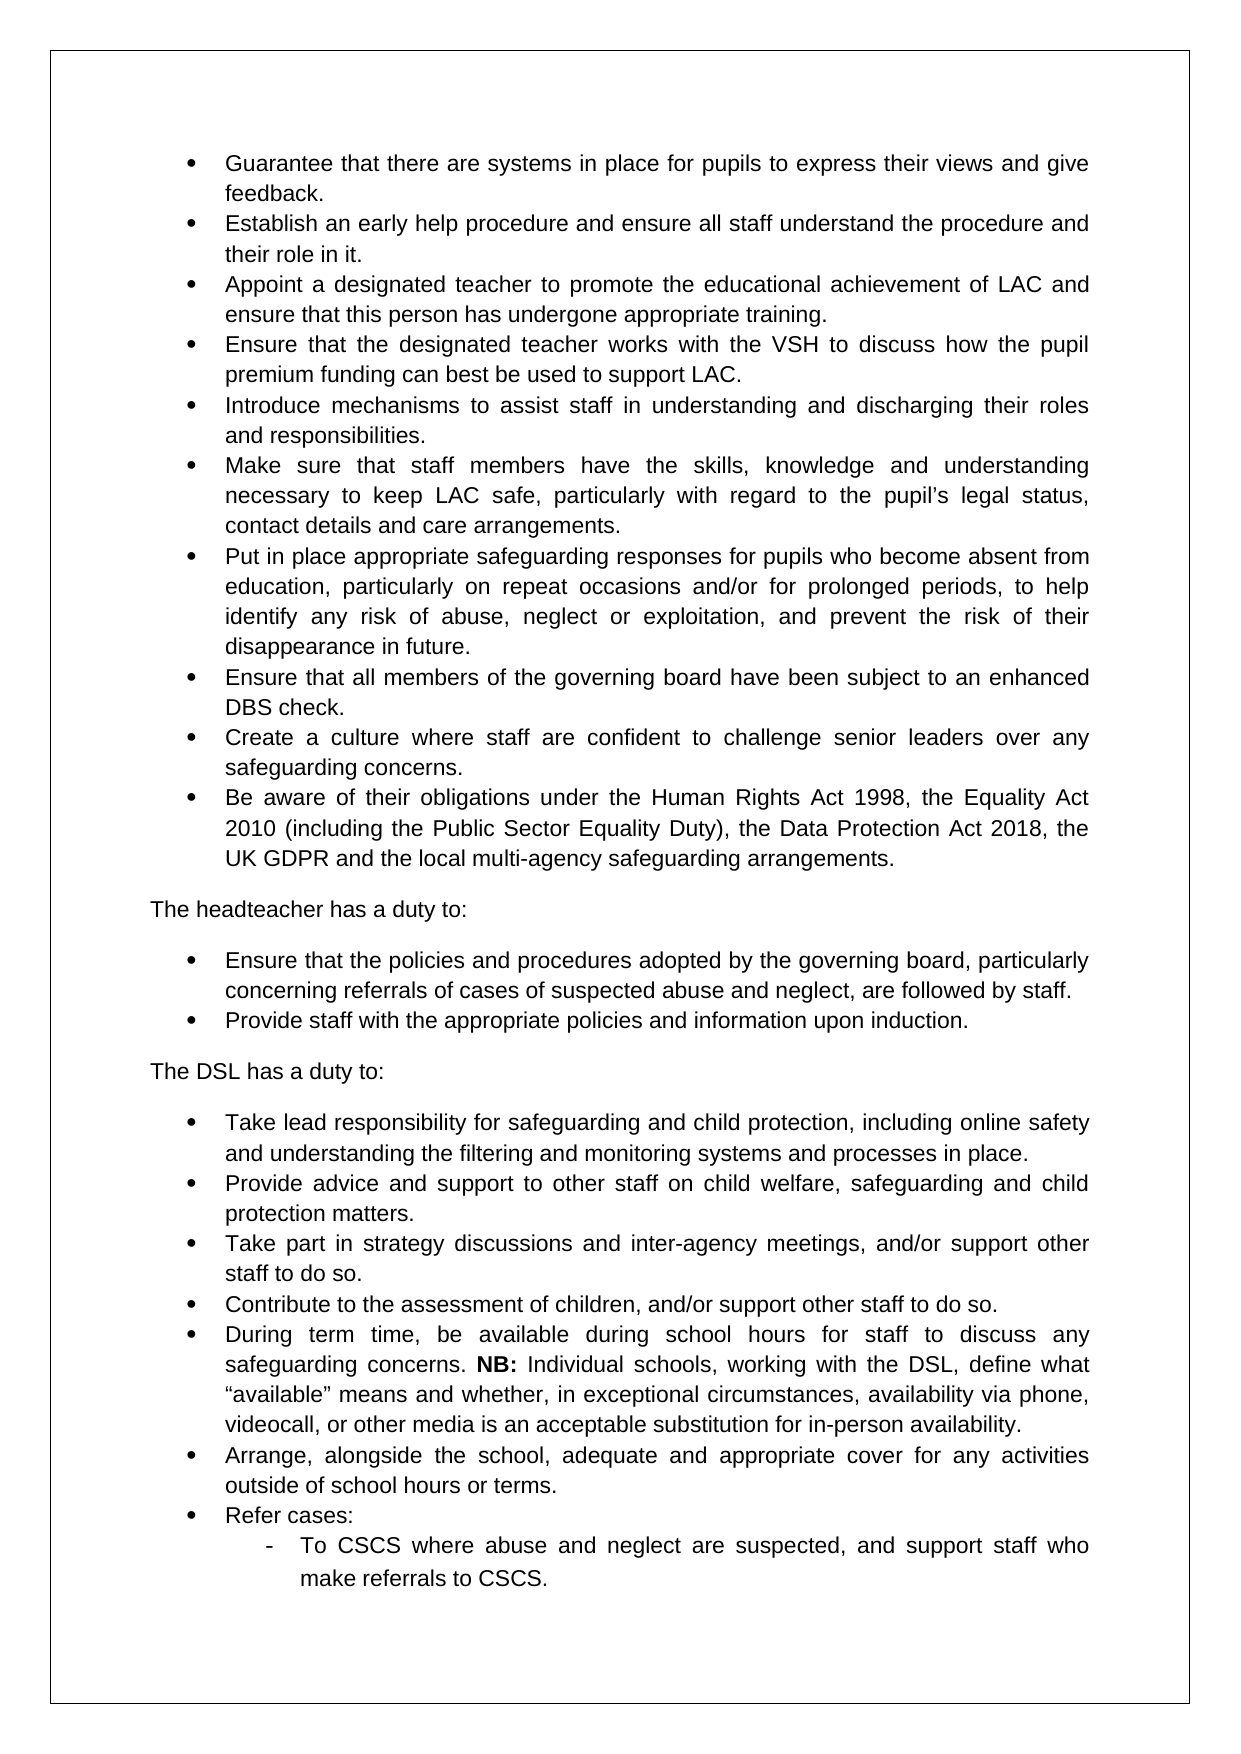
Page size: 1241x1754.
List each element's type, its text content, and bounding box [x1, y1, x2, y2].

text The headteacher has a duty to: [150, 896, 1090, 922]
list Appoint a designated teacher to promote the educational achievement of LAC and ensure that this person has undergone appropriate training. [187, 271, 1090, 327]
list Ensure that the policies and procedures adopted by the governing board, particularly concerning referrals of cases of suspected abuse and neglect, are followed by staff. [187, 947, 1090, 1003]
list To CSCS where abuse and neglect are suspected, and support staff who make referrals to CSCS. [262, 1532, 1090, 1591]
list Take part in strategy discussions and inter-agency meetings, and/or support other staff to do so. [187, 1230, 1090, 1287]
list Ensure that all members of the governing board have been subject to an enhanced DBS check. [187, 663, 1090, 720]
list Contribute to the assessment of children, and/or support other staff to do so. [187, 1291, 1090, 1317]
list Provide staff with the appropriate policies and information upon induction. [187, 1007, 1090, 1034]
list Guarantee that there are systems in place for pupils to express their views and give feedback. [187, 150, 1090, 207]
list Arrange, alongside the school, adequate and appropriate cover for any activities outside of school hours or terms. [187, 1442, 1090, 1498]
list Take lead responsibility for safeguarding and child protection, including online safety and understanding the filtering and monitoring systems and processes in place. [187, 1109, 1090, 1166]
list Make sure that staff members have the skills, knowledge and understanding necessary to keep LAC safe, particularly with regard to the pupil’s legal status, contact details and care arrangements. [187, 452, 1090, 539]
text The DSL has a duty to: [150, 1058, 1090, 1085]
list During term time, be available during school hours for staff to discuss any safeguarding concerns. NB: Individual schools, working with the DSL, define what “available” means and whether, in exceptional circumstances, availability via phone, videocall, or other media is an acceptable substitution for in-person availability. [187, 1321, 1090, 1438]
list Provide advice and support to other staff on child welfare, safeguarding and child protection matters. [187, 1170, 1090, 1226]
list Create a culture where staff are confident to challenge senior leaders over any safeguarding concerns. [187, 724, 1090, 781]
list Establish an early help procedure and ensure all staff understand the procedure and their role in it. [187, 210, 1090, 267]
list Be aware of their obligations under the Human Rights Act 1998, the Equality Act 2010 (including the Public Sector Equality Duty), the Data Protection Act 2018, the UK GDPR and the local multi-agency safeguarding arrangements. [187, 784, 1090, 871]
list Refer cases: [187, 1502, 1090, 1528]
list Introduce mechanisms to assist staff in understanding and discharging their roles and responsibilities. [187, 392, 1090, 448]
list Ensure that the designated teacher works with the VSH to discuss how the pupil premium funding can best be used to support LAC. [187, 331, 1090, 388]
list Put in place appropriate safeguarding responses for pupils who become absent from education, particularly on repeat occasions and/or for prolonged periods, to help identify any risk of abuse, neglect or exploitation, and prevent the risk of their disappearance in future. [187, 543, 1090, 660]
